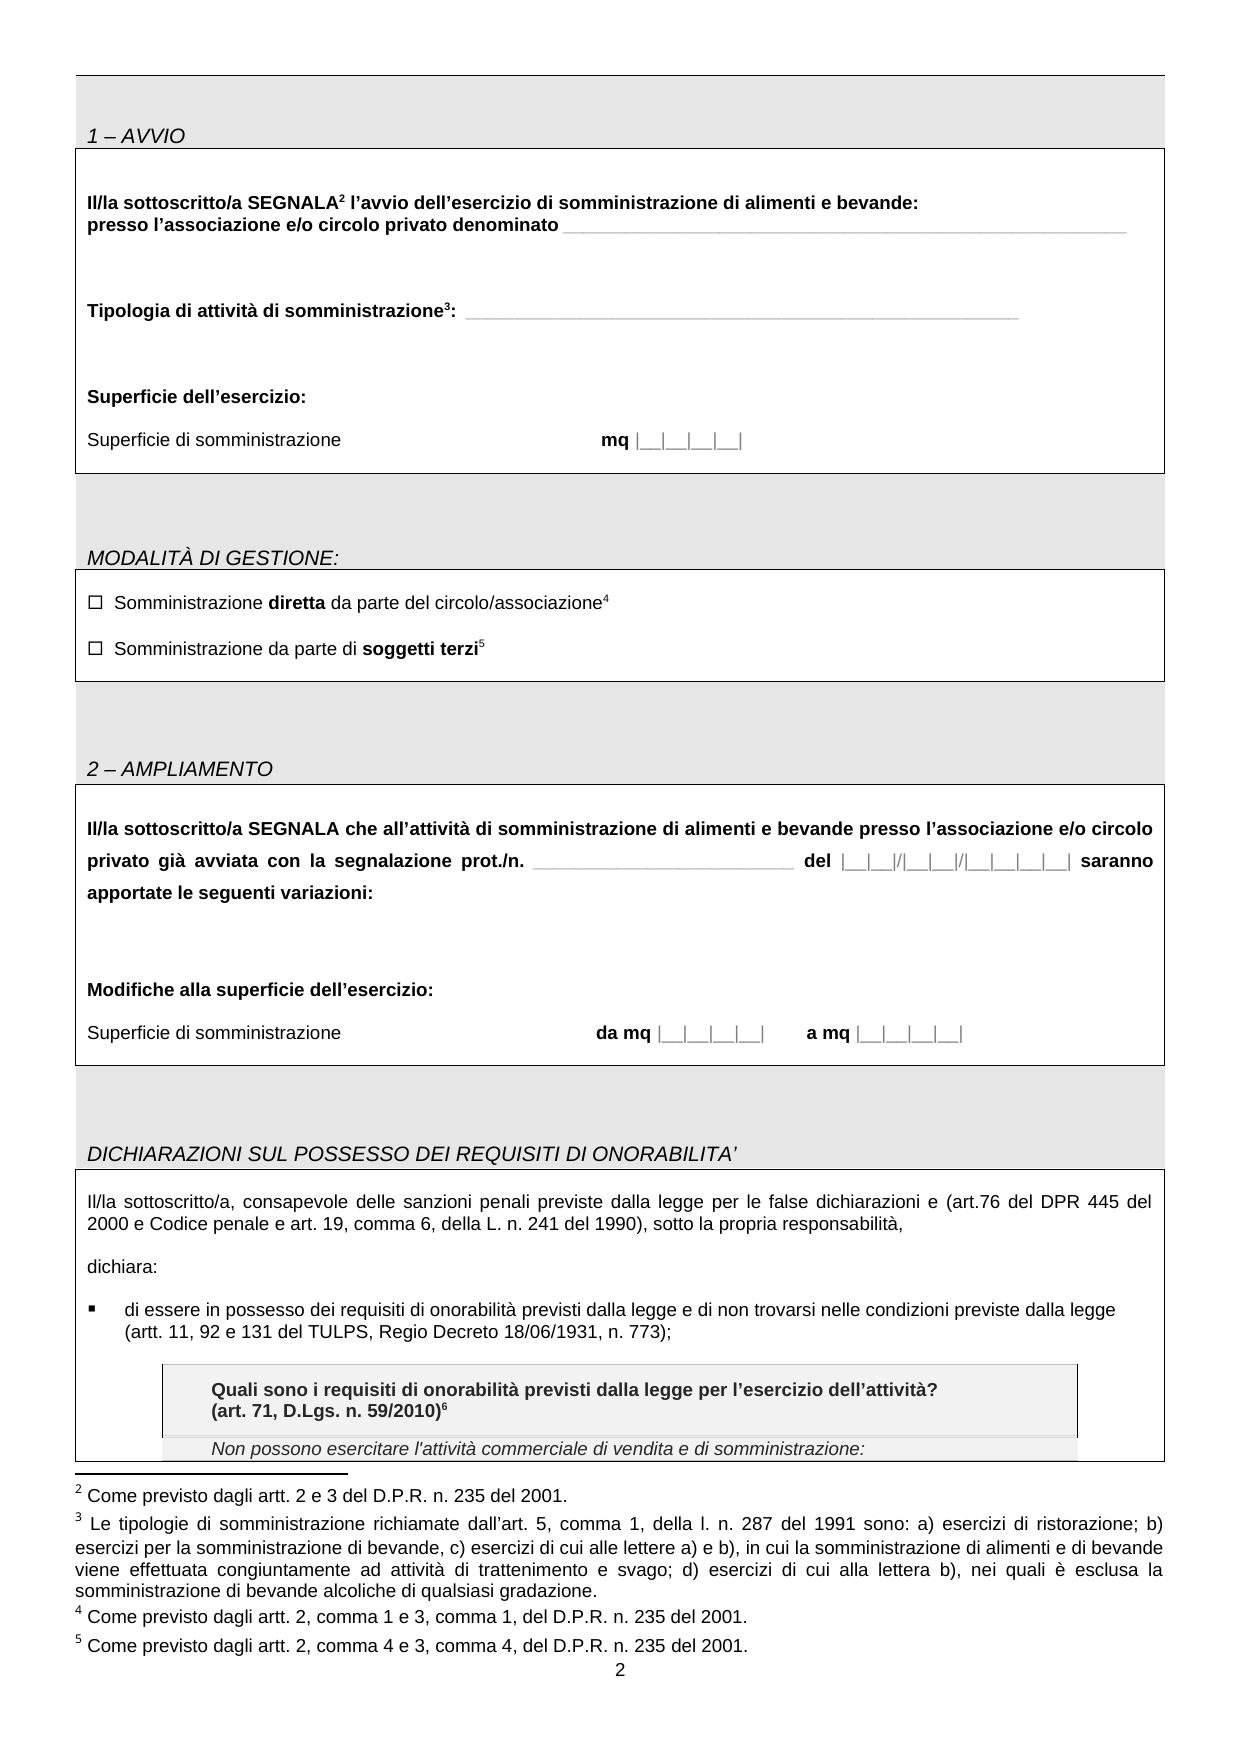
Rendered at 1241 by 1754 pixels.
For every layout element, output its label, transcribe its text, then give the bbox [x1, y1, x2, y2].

table_cell Il/la sottoscritto/a SEGNALA l’avvio dell’esercizio di somministrazione di alimenti e bevande: presso l’associazione e/o circolo privato denominato ______________________________________________________ Tipologia di attività di somministrazione: _____________________________________________________ Superficie dell’esercizio: Superficie di somministrazione mq |__|__|__|__| [76, 149, 1164, 472]
table_cell 1 – AVVIO [76, 76, 1165, 148]
table_cell DICHIARAZIONI SUL POSSESSO DEI REQUISITI DI ONORABILITA’ [76, 1066, 1165, 1168]
table_cell MODALITÀ DI GESTIONE: [76, 474, 1165, 569]
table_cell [76, 1170, 1164, 1461]
table_cell Il/la sottoscritto/a SEGNALA che all’attività di somministrazione di alimenti e bevande presso l’associazione e/o circolo privato già avviata con la segnalazione prot./n. _________________________ del |__|__|/|__|__|/|__|__|__|__| saranno apportate le seguenti variazioni: Modifiche alla superficie dell’esercizio: Superficie di somministrazione da mq |__|__|__|__| a mq |__|__|__|__| [76, 785, 1164, 1065]
table_cell Somministrazione diretta da parte del circolo/associazione Somministrazione da parte di soggetti terzi [76, 570, 1164, 681]
table_cell 2 – AMPLIAMENTO [76, 682, 1165, 784]
